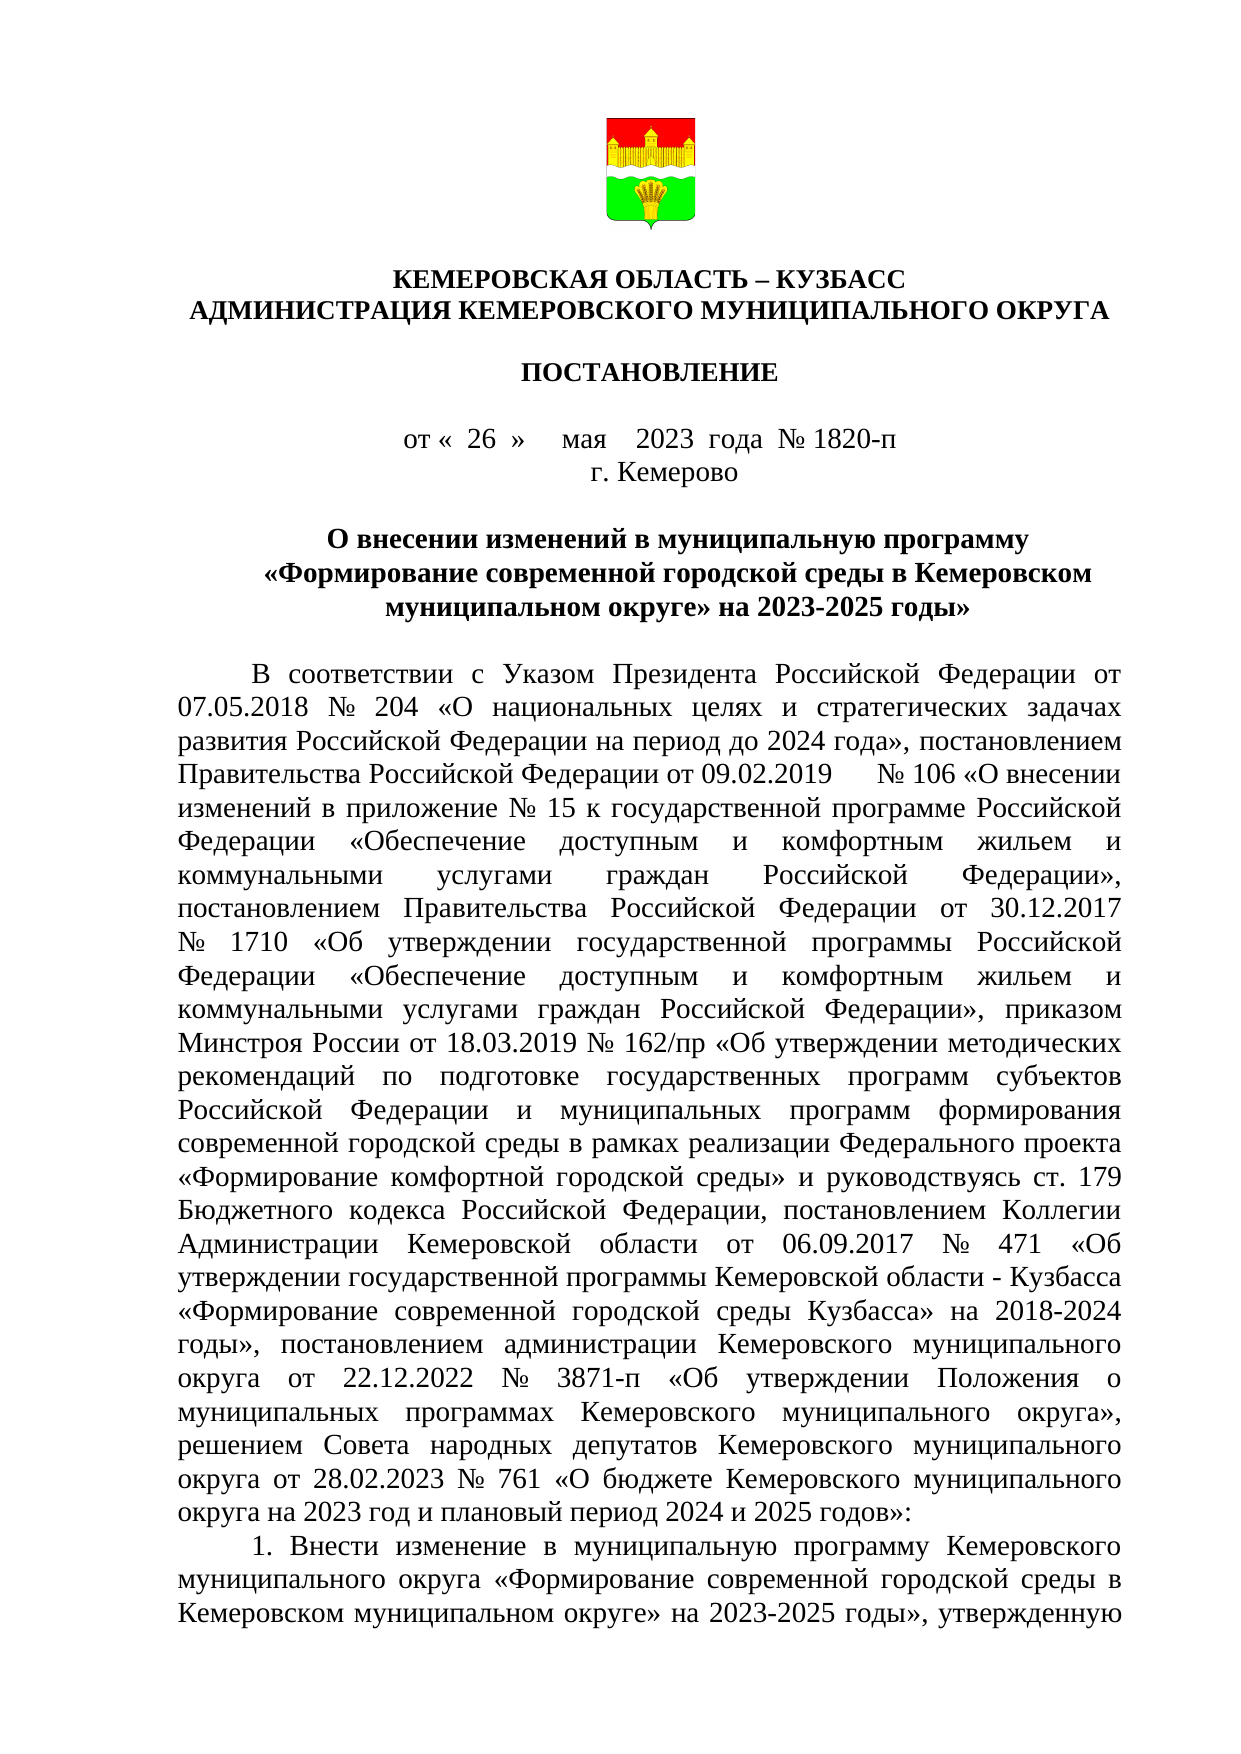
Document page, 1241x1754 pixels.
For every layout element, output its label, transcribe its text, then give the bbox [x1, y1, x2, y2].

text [177, 1528, 1122, 1628]
text КЕМЕРОВСКАЯ ОБЛАСТЬ – КУЗБАСС [177, 263, 1122, 294]
text АДМИНИСТРАЦИЯ КЕМЕРОВСКОГО МУНИЦИПАЛЬНОГО ОКРУГА [177, 294, 1122, 325]
text О внесении изменений в муниципальную программу «Формирование современной городской среды в Кемеровском муниципальном округе» на 2023-2025 годы» [233, 522, 1122, 622]
text ПОСТАНОВЛЕНИЕ [177, 356, 1122, 387]
text г. Кемерово [177, 454, 1122, 488]
text В соответствии с Указом Президента Российской Федерации от 07.05.2018 № 204 «О национальных целях и стратегических задачах развития Российской Федерации на период до 2024 года», постановлением Правительства Российской Федерации от 09.02.2019 № 106 «О внесении изменений в приложение № 15 к государственной программе Российской Федерации «Обеспечение доступным и комфортным жильем и коммунальными услугами граждан Российской Федерации», постановлением Правительства Российской Федерации от 30.12.2017 № 1710 «Об утверждении государственной программы Российской Федерации «Обеспечение доступным и комфортным жильем и коммунальными услугами граждан Российской Федерации», приказом Минстроя России от 18.03.2019 № 162/пр «Об утверждении методических рекомендаций по подготовке государственных программ субъектов Российской Федерации и муниципальных программ формирования современной городской среды в рамках реализации Федерального проекта «Формирование комфортной городской среды» и руководствуясь ст. 179 Бюджетного кодекса Российской Федерации, постановлением Коллегии Администрации Кемеровской области от 06.09.2017 № 471 «Об утверждении государственной программы Кемеровской области - Кузбасса «Формирование современной городской среды Кузбасса» на 2018-2024 годы», постановлением администрации Кемеровского муниципального округа от 22.12.2022 № 3871-п «Об утверждении Положения о муниципальных программах Кемеровского муниципального округа», решением Совета народных депутатов Кемеровского муниципального округа от 28.02.2023 № 761 «О бюджете Кемеровского муниципального округа на 2023 год и плановый период 2024 и 2025 годов»: [177, 656, 1122, 1528]
picture [606, 118, 696, 230]
text от « 26 » мая 2023 года № 1820-п [177, 421, 1122, 454]
